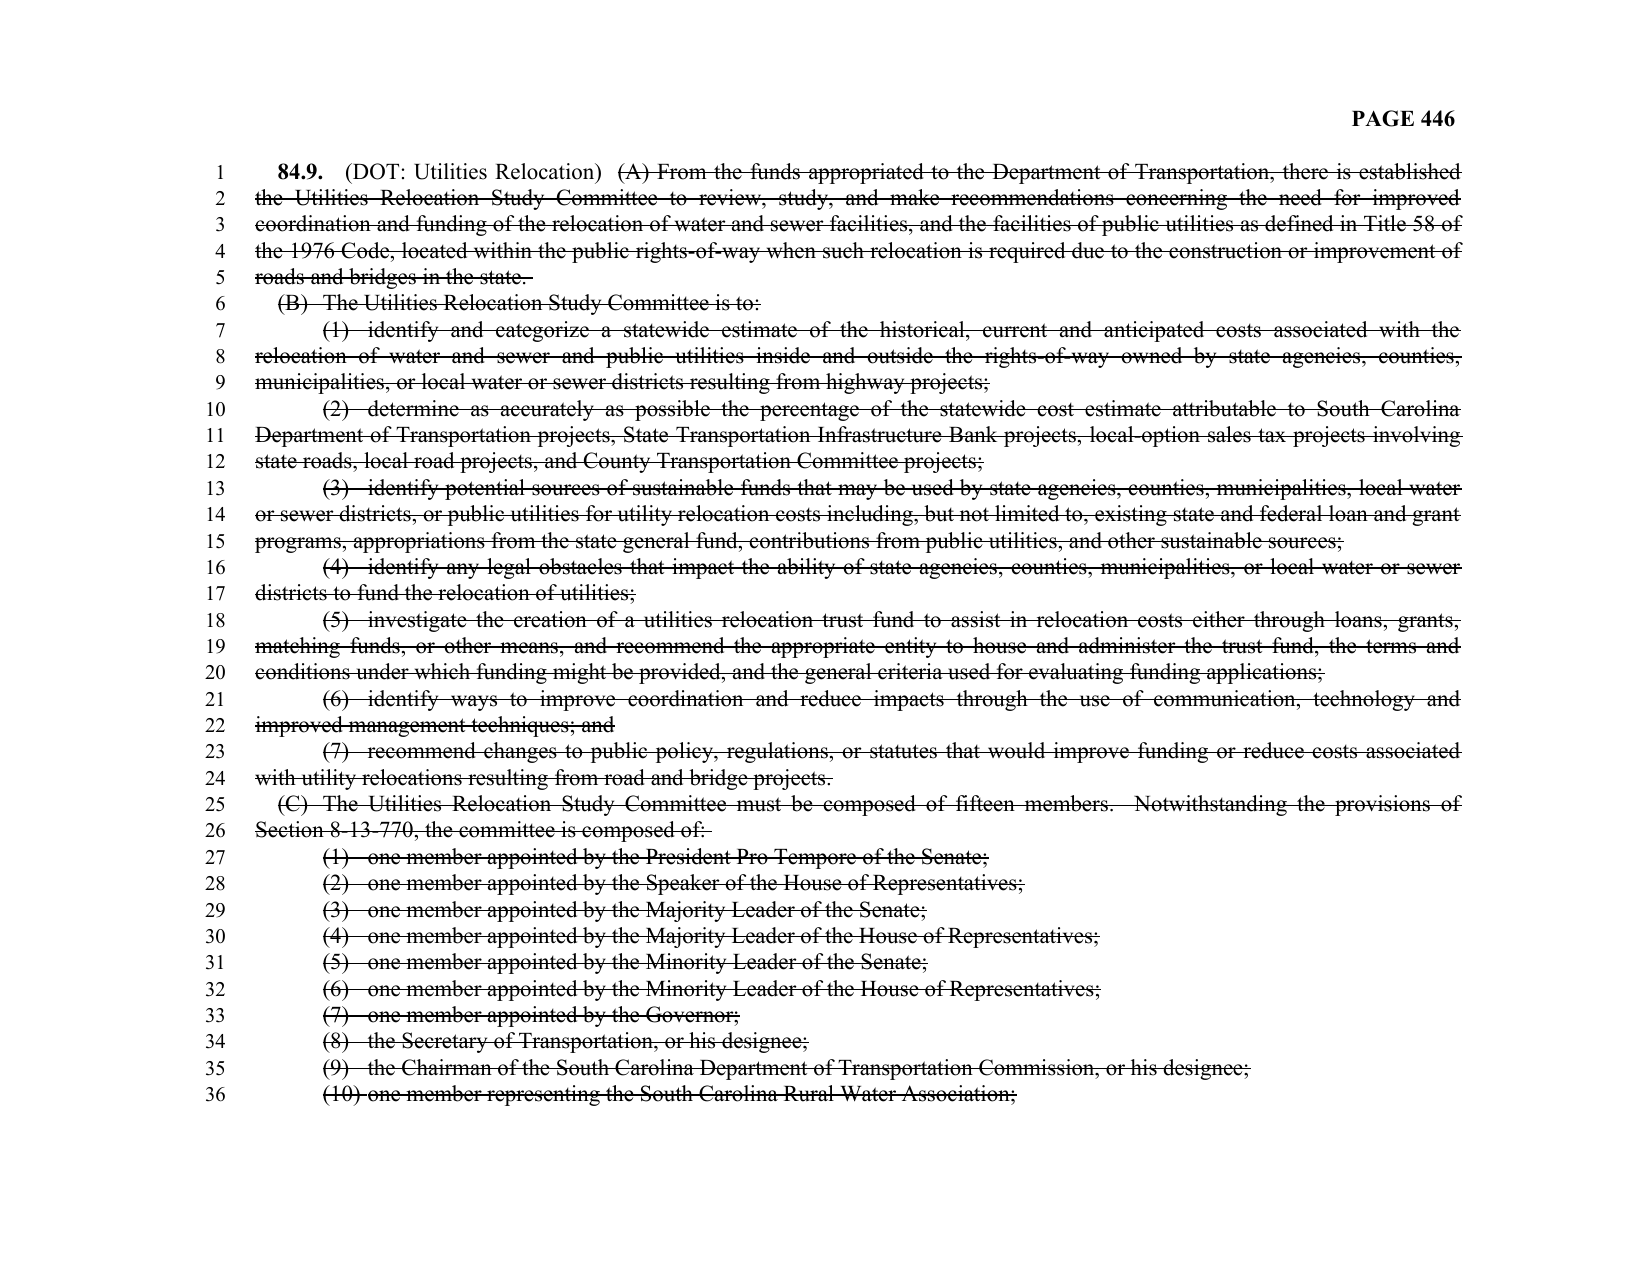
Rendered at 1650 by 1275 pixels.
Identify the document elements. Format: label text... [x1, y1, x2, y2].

text (7) recommend changes to public policy, regulations, or statutes that would improve funding or reduce costs associated with utility relocations resulting from road and bridge projects. [255, 737, 1462, 790]
text (6) identify ways to improve coordination and reduce impacts through the use of communication, technology and improved management techniques; and [255, 685, 1462, 737]
text (3) identify potential sources of sustainable funds that may be used by state agencies, counties, municipalities, local water or sewer districts, or public utilities for utility relocation costs including, but not limited to, existing state and federal loan and grant programs, appropriations from the state general fund, contributions from public utilities, and other sustainable sources; [255, 474, 1462, 553]
text (6) one member appointed by the Minority Leader of the House of Representatives; [255, 975, 1462, 1001]
text (8) the Secretary of Transportation, or his designee; [255, 1027, 1462, 1054]
text (B) The Utilities Relocation Study Committee is to: [255, 289, 1462, 316]
text (4) identify any legal obstacles that impact the ability of state agencies, counties, municipalities, or local water or sewer districts to fund the relocation of utilities; [255, 553, 1462, 606]
text (2) determine as accurately as possible the percentage of the statewide cost estimate attributable to South Carolina Department of Transportation projects, State Transportation Infrastructure Bank projects, local-option sales tax projects involving state roads, local road projects, and County Transportation Committee projects; [255, 395, 1462, 436]
text (1) identify and categorize a statewide estimate of the historical, current and anticipated costs associated with the relocation of water and sewer and public utilities inside and outside the rights-of-way owned by state agencies, counties, municipalities, or local water or sewer districts resulting from highway projects; [255, 358, 1462, 395]
text (C) The Utilities Relocation Study Committee must be composed of fifteen members. Notwithstanding the provisions of Section 8-13-770, the committee is composed of: [255, 790, 1462, 843]
text (7) one member appointed by the Governor; [255, 1001, 1462, 1027]
text (3) one member appointed by the Majority Leader of the Senate; [255, 896, 1462, 922]
text 84.9. (DOT: Utilities Relocation) (A) From the funds appropriated to the Department of Transportation, there is established the Utilities Relocation Study Committee to review, study, and make recommendations concerning the need for improved coordination and funding of the relocation of water and sewer facilities, and the facilities of public utilities as defined in Title 58 of the 1976 Code, located within the public rights-of-way when such relocation is required due to the construction or improvement of roads and bridges in the state. [255, 252, 1462, 289]
text (5) investigate the creation of a utilities relocation trust fund to assist in relocation costs either through loans, grants, matching funds, or other means, and recommend the appropriate entity to house and administer the trust fund, the terms and conditions under which funding might be provided, and the general criteria used for evaluating funding applications; [255, 606, 1462, 685]
text (10) one member representing the South Carolina Rural Water Association; [255, 1080, 1462, 1106]
text (4) one member appointed by the Majority Leader of the House of Representatives; [255, 922, 1462, 948]
text (9) the Chairman of the South Carolina Department of Transportation Commission, or his designee; [255, 1054, 1462, 1080]
text (1) one member appointed by the President Pro Tempore of the Senate; [255, 843, 1462, 869]
text 84.9. (DOT: Utilities Relocation) (A) From the funds appropriated to the Department of Transportation, there is established the Utilities Relocation Study Committee to review, study, and make recommendations concerning the need for improved coordination and funding of the relocation of water and sewer facilities, and the facilities of public utilities as defined in Title 58 of the 1976 Code, located within the public rights-of-way when such relocation is required due to the construction or improvement of roads and bridges in the state. [255, 158, 1462, 225]
text (2) determine as accurately as possible the percentage of the statewide cost estimate attributable to South Carolina Department of Transportation projects, State Transportation Infrastructure Bank projects, local-option sales tax projects involving state roads, local road projects, and County Transportation Committee projects; [255, 437, 1462, 474]
text (2) one member appointed by the Speaker of the House of Representatives; [255, 869, 1462, 896]
text (5) one member appointed by the Minority Leader of the Senate; [255, 948, 1462, 975]
text (1) identify and categorize a statewide estimate of the historical, current and anticipated costs associated with the relocation of water and sewer and public utilities inside and outside the rights-of-way owned by state agencies, counties, municipalities, or local water or sewer districts resulting from highway projects; [255, 316, 1462, 356]
